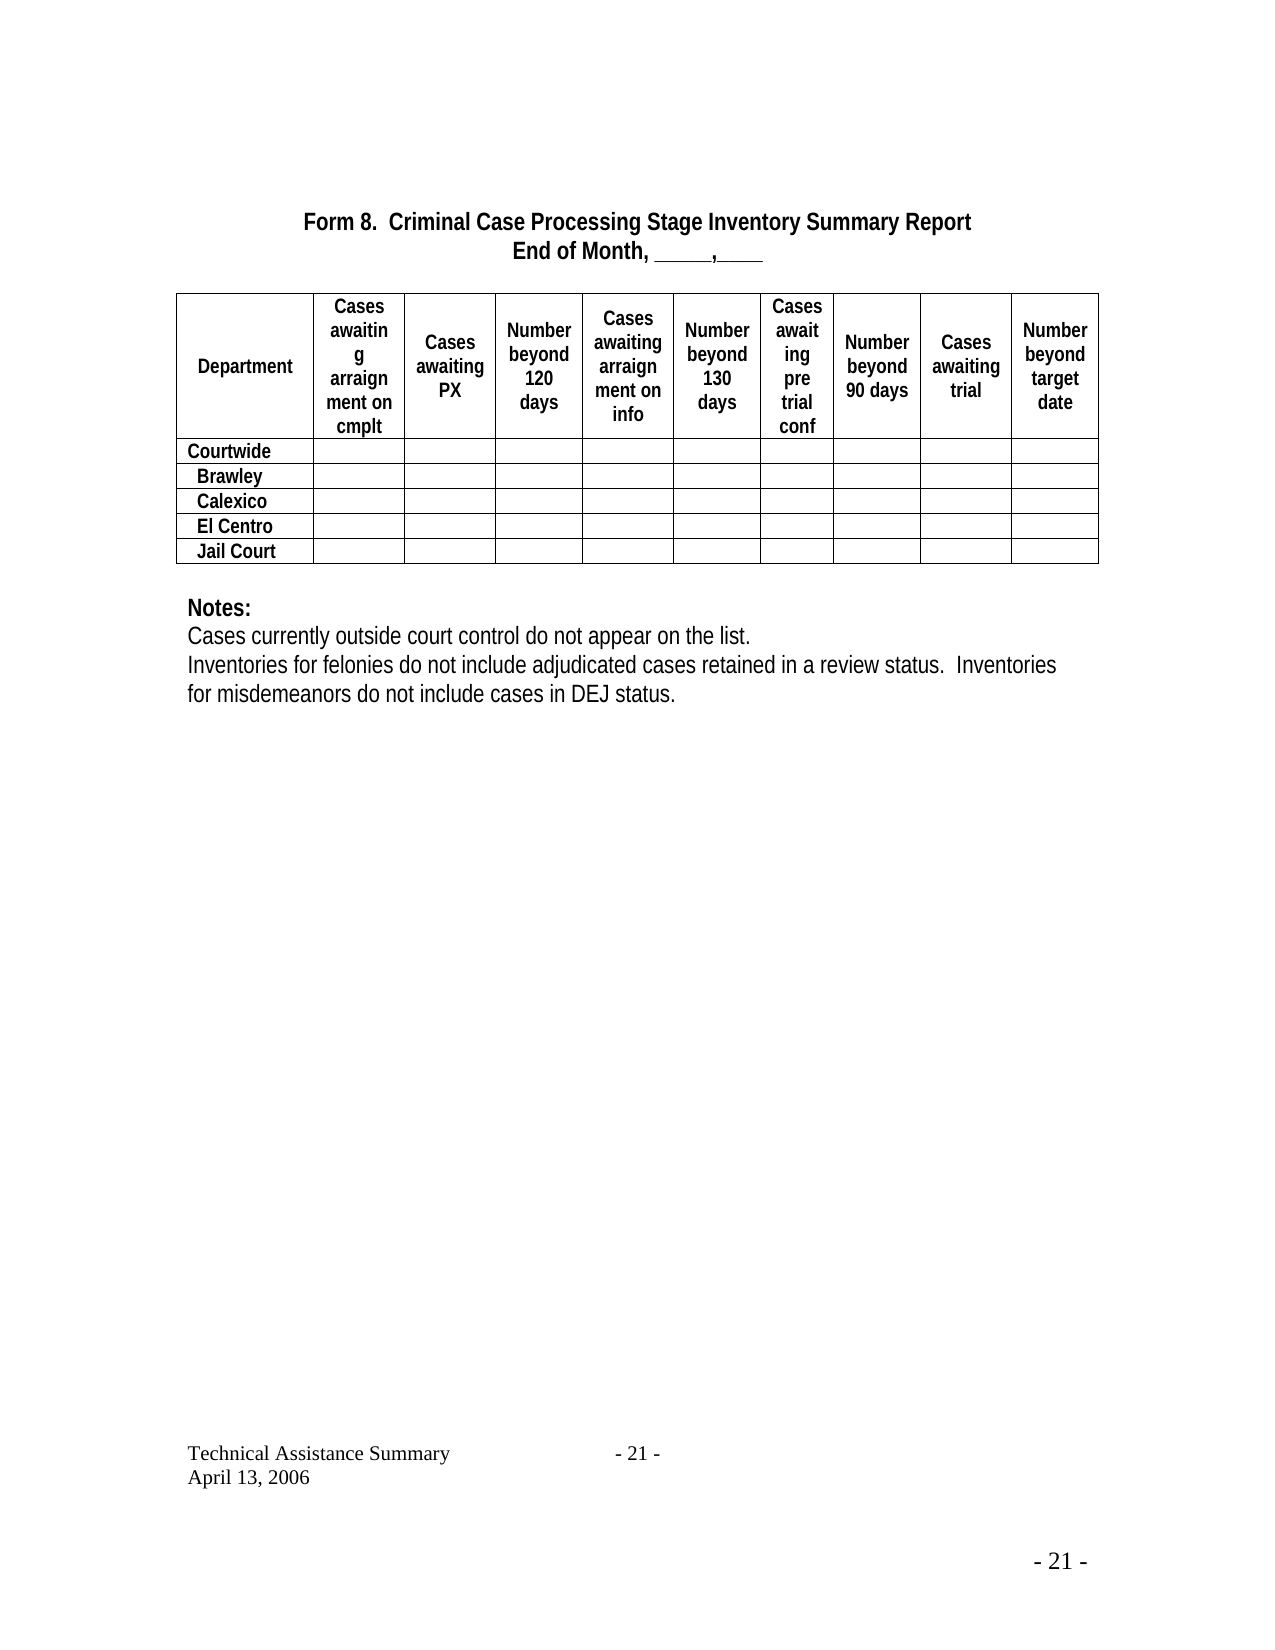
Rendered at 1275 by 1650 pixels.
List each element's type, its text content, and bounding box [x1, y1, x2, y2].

table_cell [674, 489, 760, 513]
table_cell [314, 489, 404, 513]
table_cell [921, 514, 1011, 538]
table_cell [496, 514, 582, 538]
table_cell [921, 464, 1011, 488]
table_cell [177, 514, 313, 538]
text Inventories for felonies do not include adjudicated cases retained in a review status. Inventories for misdemeanors do not include cases in DEJ status. [187, 650, 1087, 707]
table_cell [674, 439, 760, 463]
table_cell [834, 489, 920, 513]
table_cell [314, 439, 404, 463]
text End of Month, _____,____ [187, 236, 1087, 264]
text Form 8. Criminal Case Processing Stage Inventory Summary Report [187, 207, 1087, 236]
text Notes: [187, 593, 1087, 621]
table_cell [496, 439, 582, 463]
table_cell Courtwide [177, 439, 313, 463]
table_cell [834, 514, 920, 538]
table_header Cases await ing pre trial conf [761, 294, 833, 438]
table_cell [834, 439, 920, 463]
table_cell [1012, 464, 1098, 488]
table_cell [405, 514, 495, 538]
table_header Cases awaiting arraign ment on info [583, 294, 673, 438]
table_cell [405, 539, 495, 563]
table_cell [921, 539, 1011, 563]
table_cell [314, 514, 404, 538]
table_cell [761, 514, 833, 538]
text Cases currently outside court control do not appear on the list. [187, 621, 1087, 650]
table_cell [583, 489, 673, 513]
table_cell Jail Court [177, 539, 313, 563]
table_header Department [177, 294, 313, 438]
table_header Number beyond 130 days [674, 294, 760, 438]
table_cell [1012, 489, 1098, 513]
table_cell [583, 439, 673, 463]
table_cell [834, 539, 920, 563]
table_cell [405, 464, 495, 488]
table_cell [314, 464, 404, 488]
table_cell [921, 489, 1011, 513]
table_header Number beyond 120 days [496, 294, 582, 438]
table_cell [405, 439, 495, 463]
table_cell [583, 514, 673, 538]
table_cell [761, 439, 833, 463]
table_header Cases awaiting arraign ment on cmplt [314, 294, 404, 438]
table_header Number beyond target date [1012, 294, 1098, 438]
table_header Cases awaiting PX [405, 294, 495, 438]
table_cell Calexico [177, 489, 313, 513]
table_cell Brawley [177, 464, 313, 488]
table_cell [834, 464, 920, 488]
table_cell [1012, 439, 1098, 463]
table_cell [314, 539, 404, 563]
table_cell [583, 464, 673, 488]
table_cell [1012, 514, 1098, 538]
table_header Number beyond 90 days [834, 294, 920, 438]
table_cell [674, 514, 760, 538]
table_header Cases awaiting trial [921, 294, 1011, 438]
table_cell [496, 489, 582, 513]
table_cell [761, 539, 833, 563]
table_cell [674, 539, 760, 563]
table_cell [405, 489, 495, 513]
table_cell [761, 489, 833, 513]
table_cell [761, 464, 833, 488]
table_cell [921, 439, 1011, 463]
table_cell [674, 464, 760, 488]
table_cell [583, 539, 673, 563]
table_cell [1012, 539, 1098, 563]
table_cell [496, 464, 582, 488]
table_cell [496, 539, 582, 563]
